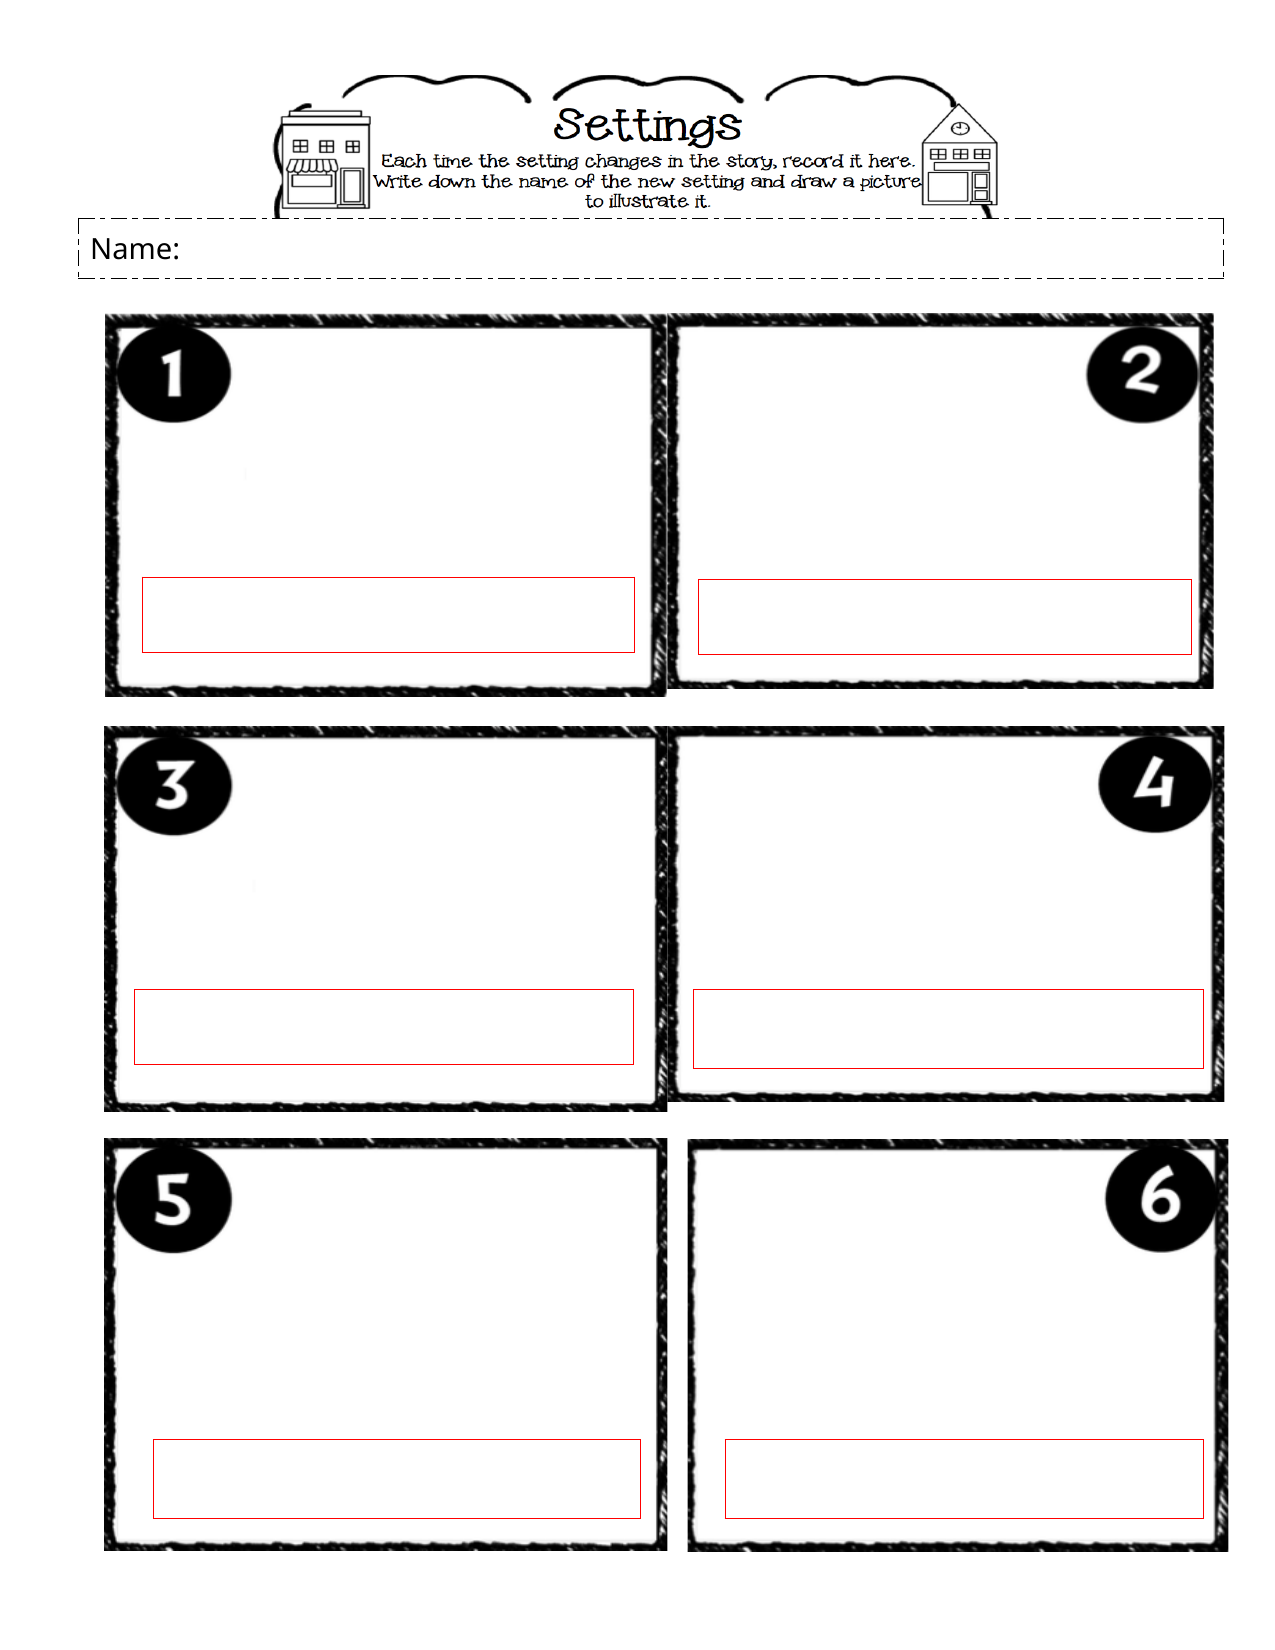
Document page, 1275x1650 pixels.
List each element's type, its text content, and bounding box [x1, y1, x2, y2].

table_header [694, 990, 1203, 1068]
table_header [699, 580, 1191, 654]
picture [105, 313, 1214, 697]
picture [104, 1138, 668, 1551]
table_header [154, 1440, 640, 1518]
table_header [726, 1440, 1203, 1518]
picture [269, 75, 1006, 218]
table_header Name: [79, 218, 1223, 277]
table_header [135, 990, 633, 1063]
picture [104, 726, 1225, 1112]
table_header [143, 578, 634, 652]
picture [687, 1139, 1229, 1552]
